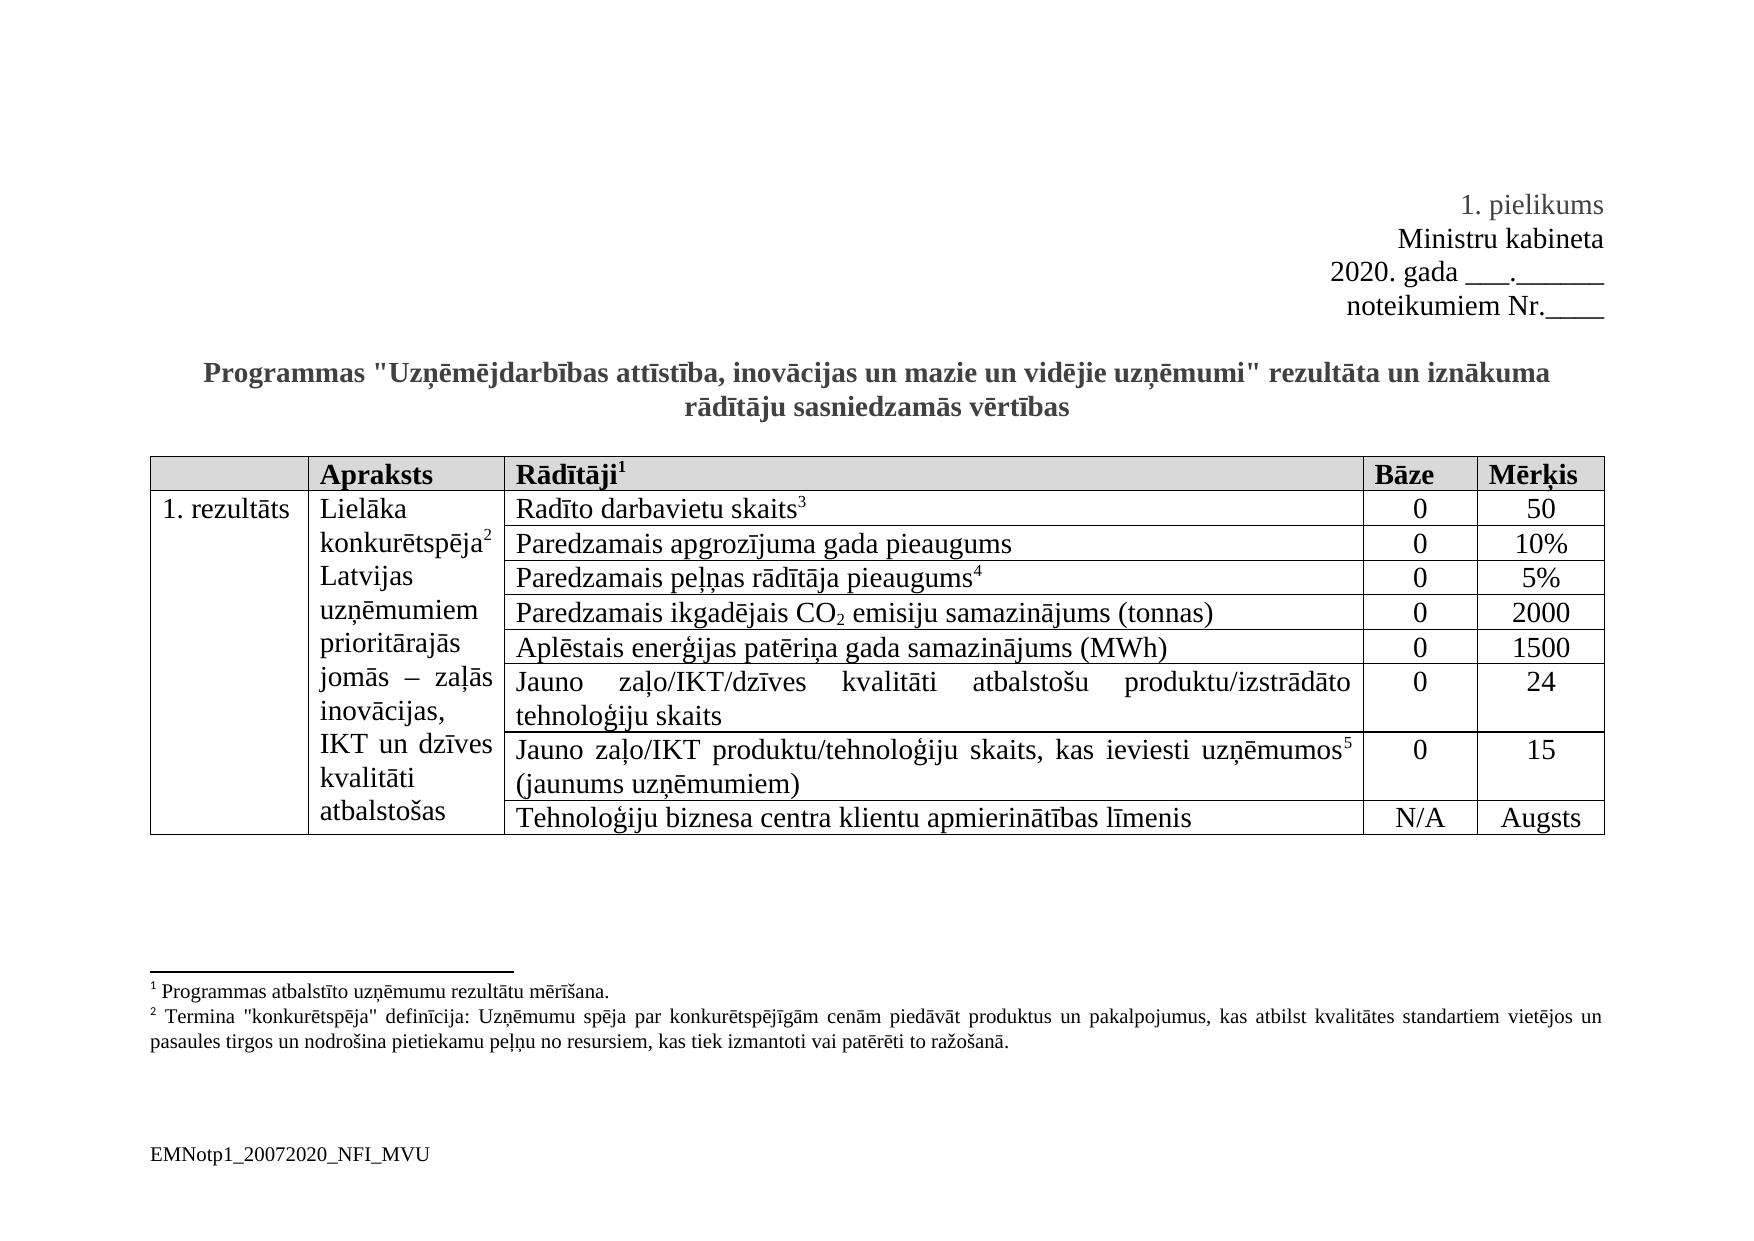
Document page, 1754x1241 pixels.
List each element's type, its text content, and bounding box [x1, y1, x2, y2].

table_cell N/A [1364, 801, 1477, 834]
table_cell Paredzamais apgrozījuma gada pieaugums [505, 526, 1363, 559]
table_cell 0 [1364, 595, 1477, 629]
table_cell Augsts [1478, 801, 1604, 834]
table_header [151, 457, 308, 490]
table_header Mērķis [1478, 457, 1604, 490]
table_cell 1500 [1478, 630, 1604, 663]
text 2020. gada ___.______ [150, 254, 1604, 288]
table_cell Tehnoloģiju biznesa centra klientu apmierinātības līmenis [505, 801, 1363, 834]
table_cell 1. rezultāts [151, 491, 308, 834]
table_cell 0 [1364, 630, 1477, 663]
table_header Rādītāji [505, 457, 1363, 490]
table_cell Paredzamais peļņas rādītāja pieaugums [505, 561, 1363, 594]
table_cell 0 [1364, 491, 1477, 525]
table_cell 50 [1478, 491, 1604, 525]
table_header Bāze [1364, 457, 1477, 490]
table_header Apraksts [309, 457, 504, 490]
text noteikumiem Nr.____ [150, 288, 1604, 322]
table_cell Jauno zaļo/IKT produktu/tehnoloģiju skaits, kas ieviesti uzņēmumos (jaunums uzņēmumiem) [505, 733, 1363, 799]
table_cell 0 [1364, 561, 1477, 594]
table_cell Lielāka konkurētspēja Latvijas uzņēmumiem prioritārajās jomās – zaļās inovācijas, IKT un dzīves kvalitāti atbalstošas tehnoloģijas [309, 491, 504, 834]
text Programmas "Uzņēmējdarbības attīstība, inovācijas un mazie un vidējie uzņēmumi" rezultāta un iznākuma rādītāju sasniedzamās vērtības [150, 355, 1604, 422]
table_cell 15 [1478, 733, 1604, 799]
table_cell Aplēstais enerģijas patēriņa gada samazinājums (MWh) [505, 630, 1363, 663]
table_cell 0 [1364, 526, 1477, 559]
table_cell 0 [1364, 664, 1477, 731]
table_cell 5% [1478, 561, 1604, 594]
table_cell Paredzamais ikgadējais CO2 emisiju samazinājums (tonnas) [505, 595, 1363, 629]
table_cell 10% [1478, 526, 1604, 559]
table_cell 0 [1364, 733, 1477, 799]
table_cell 2000 [1478, 595, 1604, 629]
table_cell 24 [1478, 664, 1604, 731]
text 1. pielikums Ministru kabineta [150, 187, 1604, 254]
table_cell Jauno zaļo/IKT/dzīves kvalitāti atbalstošu produktu/izstrādāto tehnoloģiju skaits [505, 664, 1363, 731]
table_cell Radīto darbavietu skaits [505, 491, 1363, 525]
